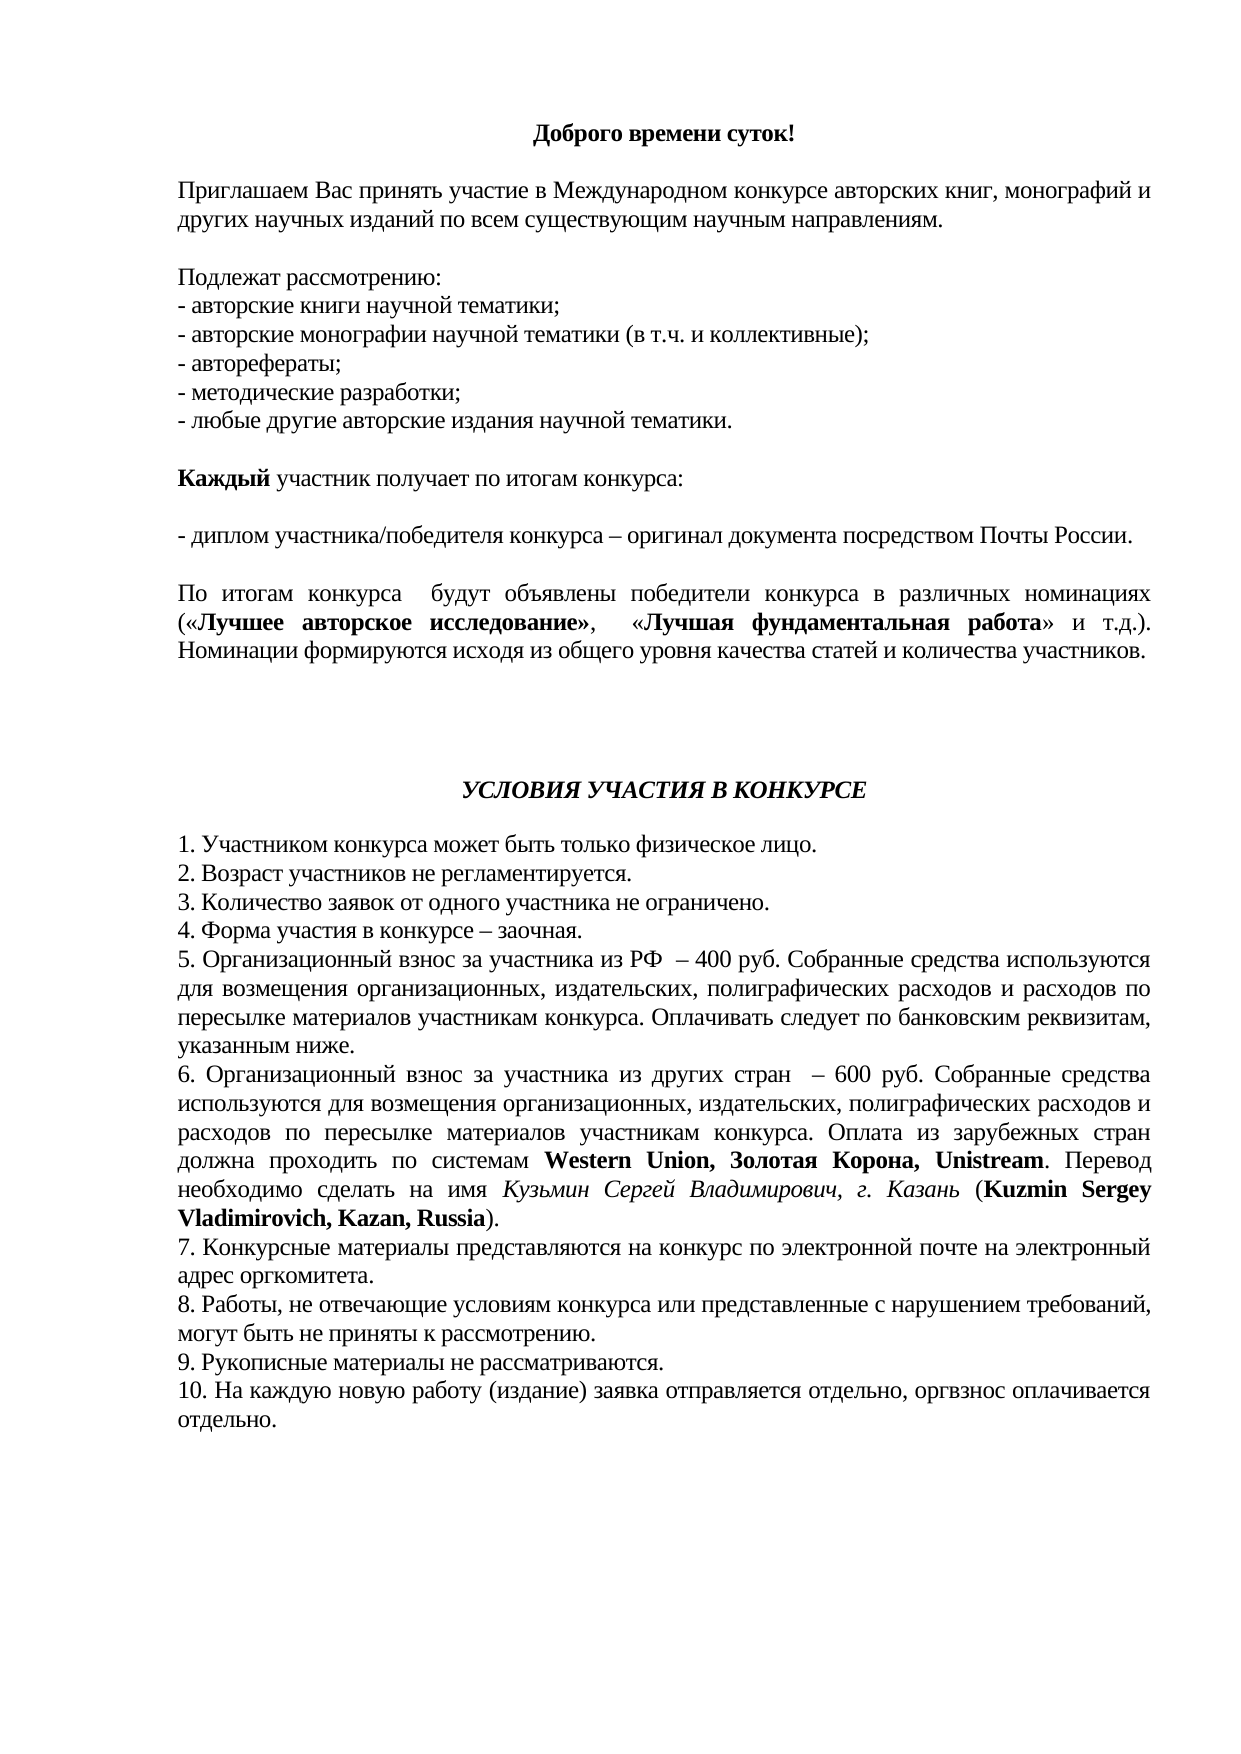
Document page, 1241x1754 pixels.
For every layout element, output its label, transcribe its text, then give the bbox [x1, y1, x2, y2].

text По итогам конкурса будут объявлены победители конкурса в различных номинациях («Лучшее авторское исследование», «Лучшая фундаментальная работа» и т.д.). Номинации формируются исходя из общего уровня качества статей и количества участников. [177, 578, 1152, 664]
text 9. Рукописные материалы не рассматриваются. [177, 1347, 1152, 1376]
text 8. Работы, не отвечающие условиям конкурса или представленные с нарушением требований, могут быть не приняты к рассмотрению. [177, 1289, 1152, 1347]
text УСЛОВИЯ УЧАСТИЯ В КОНКУРСЕ [177, 776, 1152, 804]
text 3. Количество заявок от одного участника не ограничено. [177, 887, 1152, 916]
text - любые другие авторские издания научной тематики. [177, 406, 1152, 434]
text 2. Возраст участников не регламентируется. [177, 858, 1152, 887]
text Каждый участник получает по итогам конкурса: [177, 463, 1152, 492]
text Приглашаем Вас принять участие в Международном конкурсе авторских книг, монографий и других научных изданий по всем существующим научным направлениям. [177, 176, 1152, 233]
text - методические разработки; [177, 377, 1152, 406]
text - авторефераты; [177, 348, 1152, 377]
text - диплом участника/победителя конкурса – оригинал документа посредством Почты России. [177, 521, 1152, 549]
text 10. На каждую новую работу (издание) заявка отправляется отдельно, оргвзнос оплачивается отдельно. [177, 1376, 1152, 1433]
text 5. Организационный взнос за участника из РФ – 400 руб. Собранные средства используются для возмещения организационных, издательских, полиграфических расходов и расходов по пересылке материалов участникам конкурса. Оплачивать следует по банковским реквизитам, указанным ниже. [177, 944, 1152, 1059]
text - авторские монографии научной тематики (в т.ч. и коллективные); [177, 319, 1152, 348]
text Подлежат рассмотрению: [177, 262, 1152, 291]
text 7. Конкурсные материалы представляются на конкурс по электронной почте на электронный адрес оргкомитета. [177, 1232, 1152, 1289]
text Доброго времени суток! [177, 118, 1152, 147]
text 1. Участником конкурса может быть только физическое лицо. [177, 829, 1152, 858]
text 6. Организационный взнос за участника из других стран – 600 руб. Собранные средства используются для возмещения организационных, издательских, полиграфических расходов и расходов по пересылке материалов участникам конкурса. Оплата из зарубежных стран должна проходить по системам Western Union, Золотая Корона, Unistream. Перевод необходимо сделать на имя Кузьмин Сергей Владимирович, г. Казань (Kuzmin Sergey Vladimirovich, Kazan, Russia). [177, 1059, 1152, 1232]
text 4. Форма участия в конкурсе – заочная. [177, 916, 1152, 944]
text - авторские книги научной тематики; [177, 291, 1152, 319]
